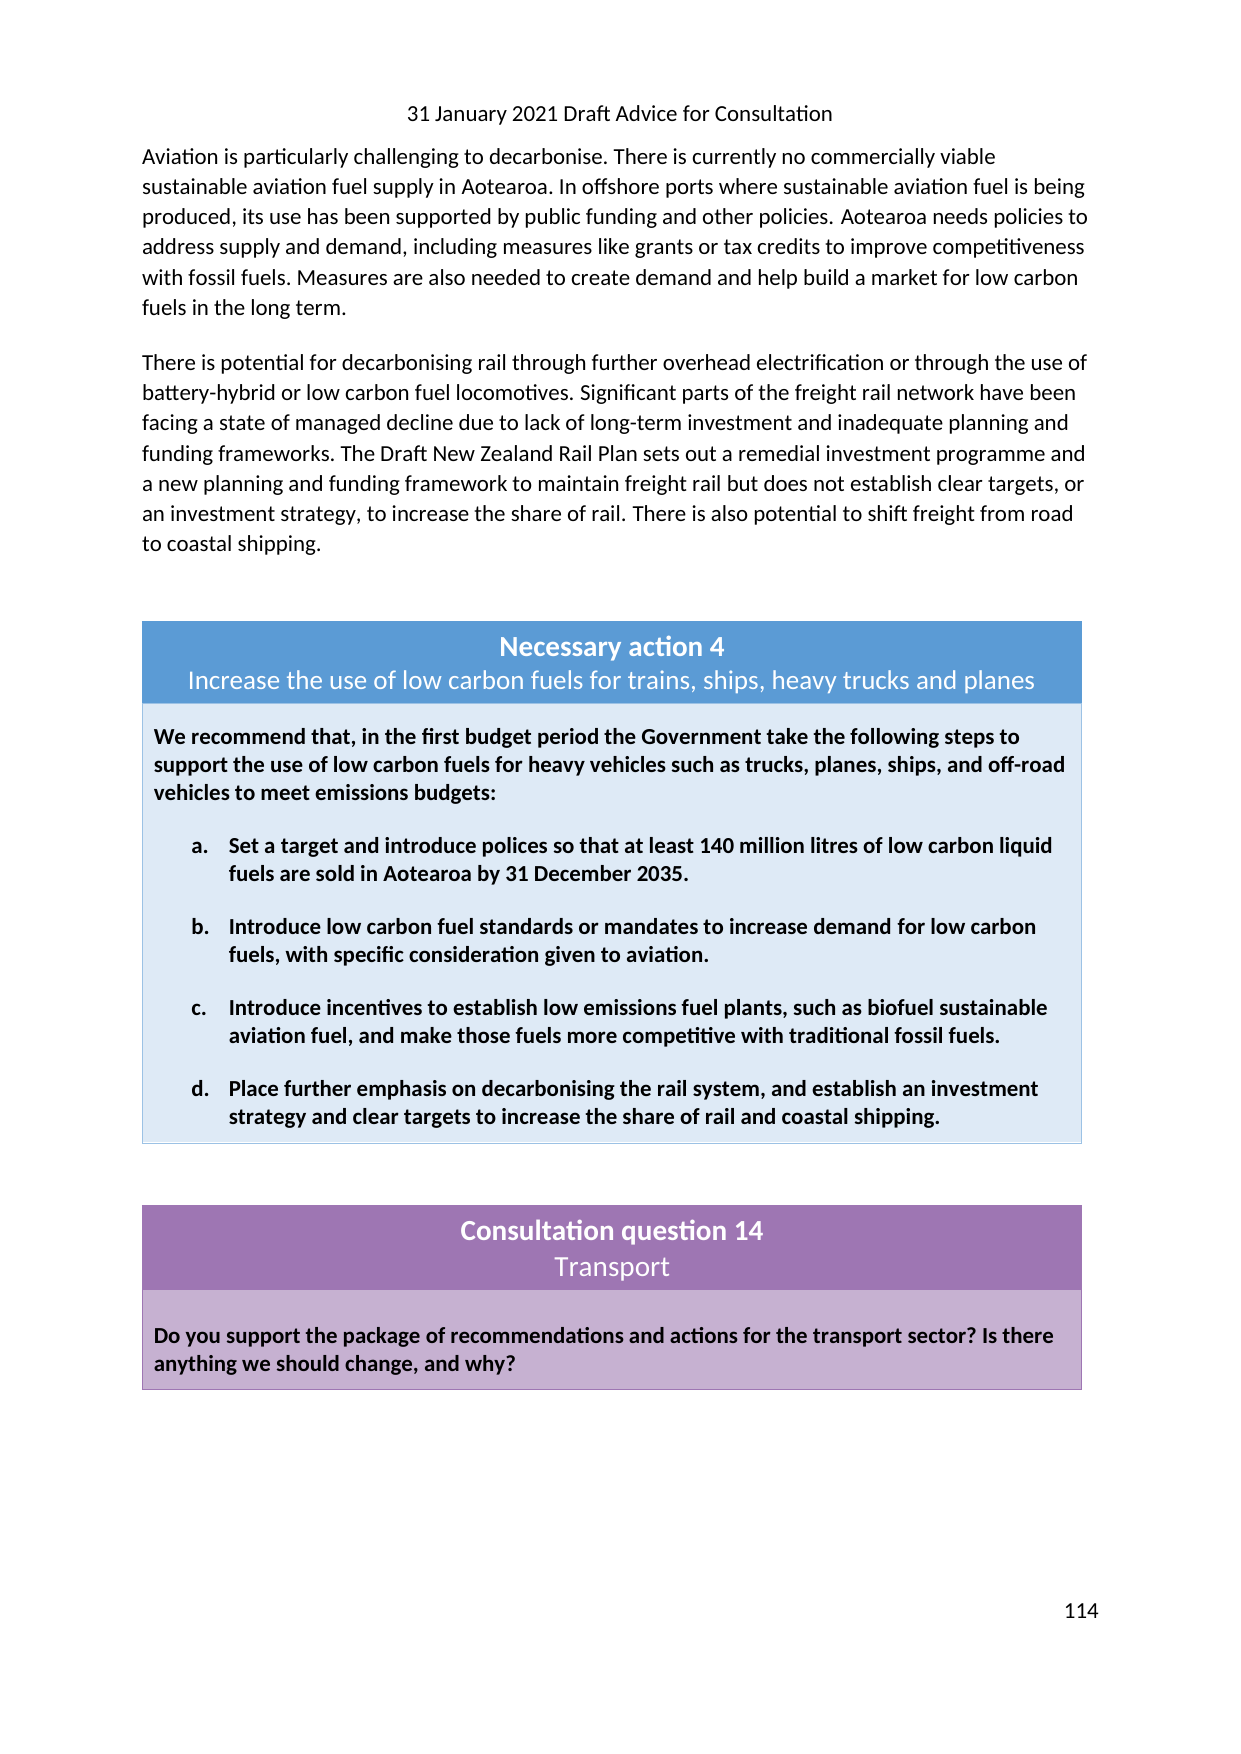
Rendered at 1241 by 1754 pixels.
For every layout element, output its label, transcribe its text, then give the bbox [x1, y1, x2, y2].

table_cell We recommend that, in the first budget period the Government take the following steps to support the use of low carbon fuels for heavy vehicles such as trucks, planes, ships, and off-road vehicles to meet emissions budgets: Set a target and introduce polices so that at least 140 million litres of low carbon liquid fuels are sold in Aotearoa by 31 December 2035. Introduce low carbon fuel standards or mandates to increase demand for low carbon fuels, with specific consideration given to aviation. Introduce incentives to establish low emissions fuel plants, such as biofuel sustainable aviation fuel, and make those fuels more competitive with traditional fossil fuels. Place further emphasis on decarbonising the rail system, and establish an investment strategy and clear targets to increase the share of rail and coastal shipping. [143, 704, 1081, 1142]
text There is potential for decarbonising rail through further overhead electrification or through the use of battery-hybrid or low carbon fuel locomotives. Significant parts of the freight rail network have been facing a state of managed decline due to lack of long-term investment and inadequate planning and funding frameworks. The Draft New Zealand Rail Plan sets out a remedial investment programme and a new planning and funding framework to maintain freight rail but does not establish clear targets, or an investment strategy, to increase the share of rail. There is also potential to shift freight from road to coastal shipping. [142, 348, 1098, 557]
table_header Consultation question 14 Transport [143, 1206, 1081, 1289]
text Aviation is particularly challenging to decarbonise. There is currently no commercially viable sustainable aviation fuel supply in Aotearoa. In offshore ports where sustainable aviation fuel is being produced, its use has been supported by public funding and other policies. Aotearoa needs policies to address supply and demand, including measures like grants or tax credits to improve competitiveness with fossil fuels. Measures are also needed to create demand and help build a market for low carbon fuels in the long term. [142, 142, 1098, 321]
table_cell Do you support the package of recommendations and actions for the transport sector? Is there anything we should change, and why? [143, 1290, 1081, 1389]
table_header Necessary action 4 Increase the use of low carbon fuels for trains, ships, heavy trucks and planes [143, 622, 1081, 703]
